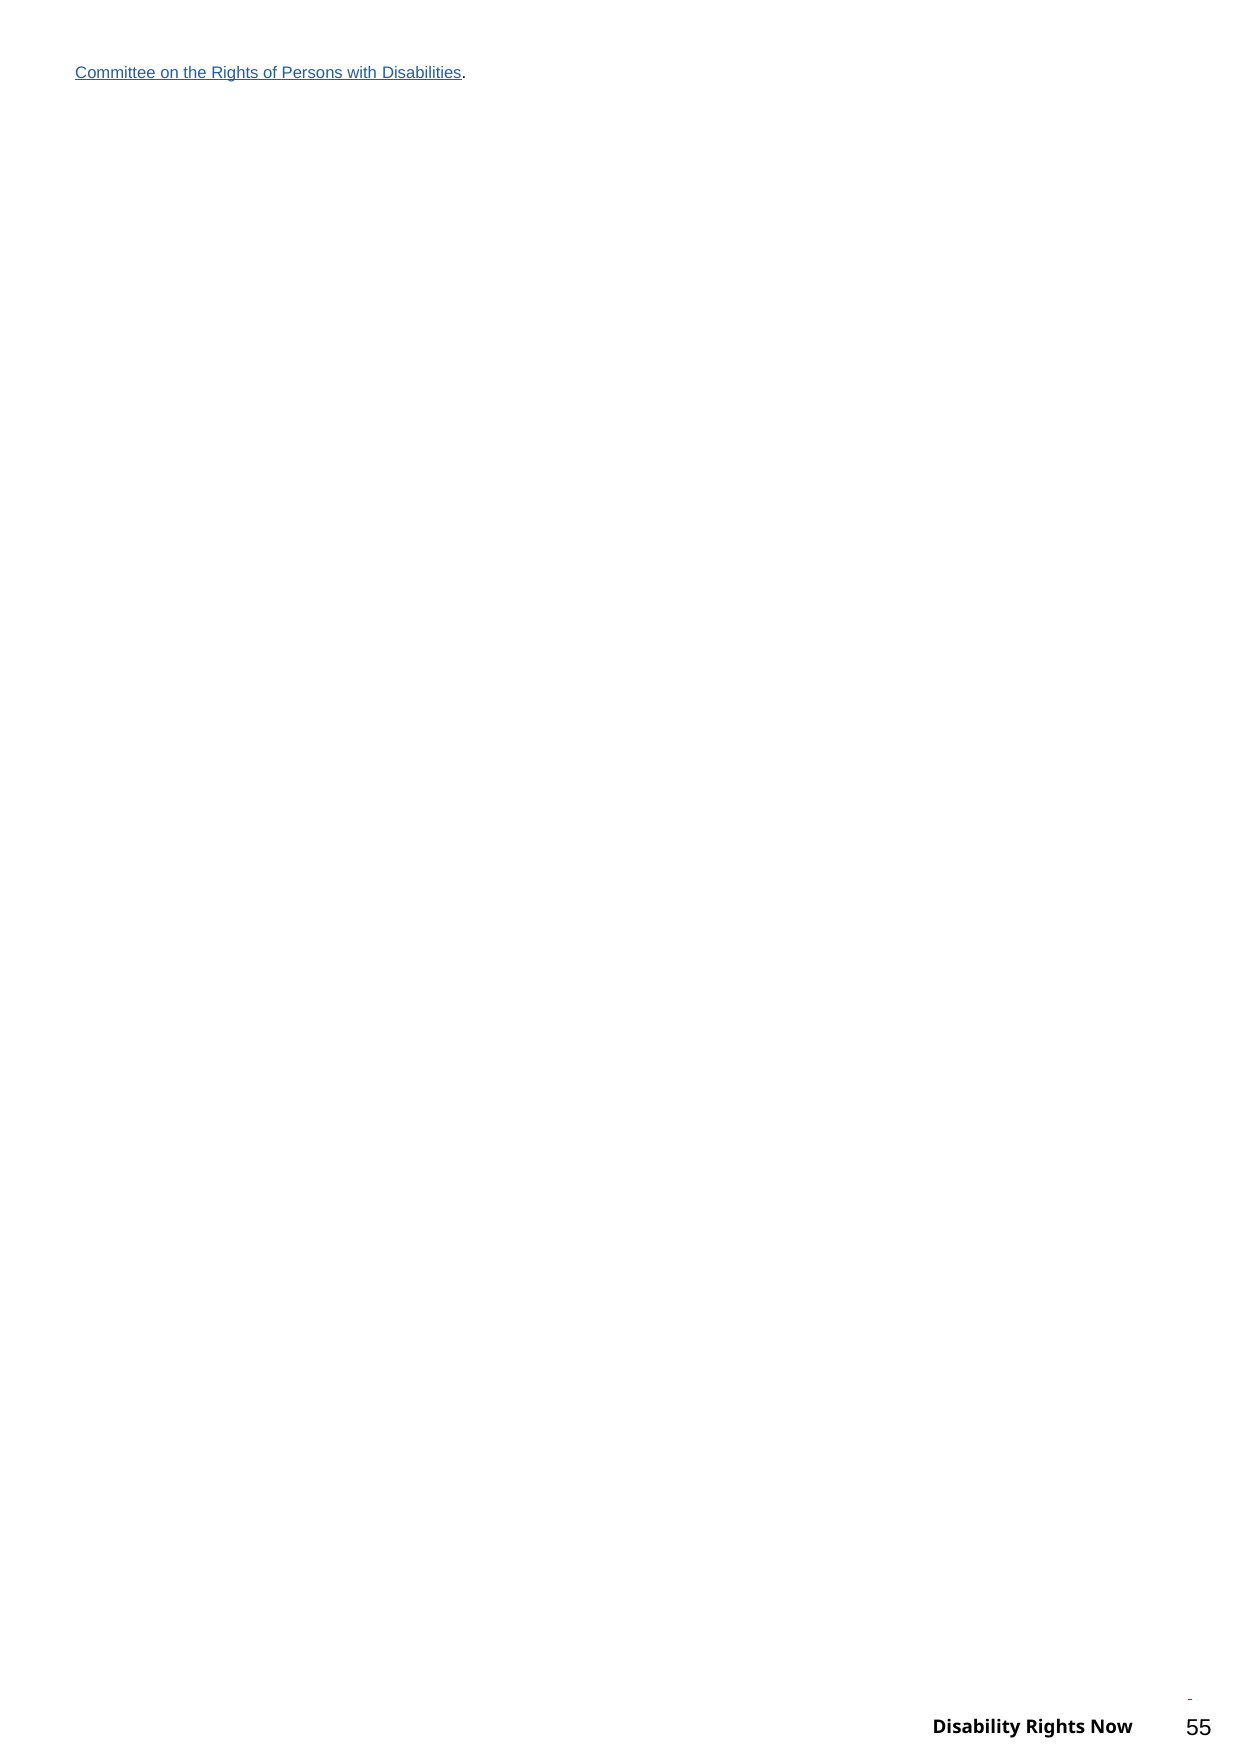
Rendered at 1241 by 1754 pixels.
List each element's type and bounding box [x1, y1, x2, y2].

list [75, 62, 1161, 82]
